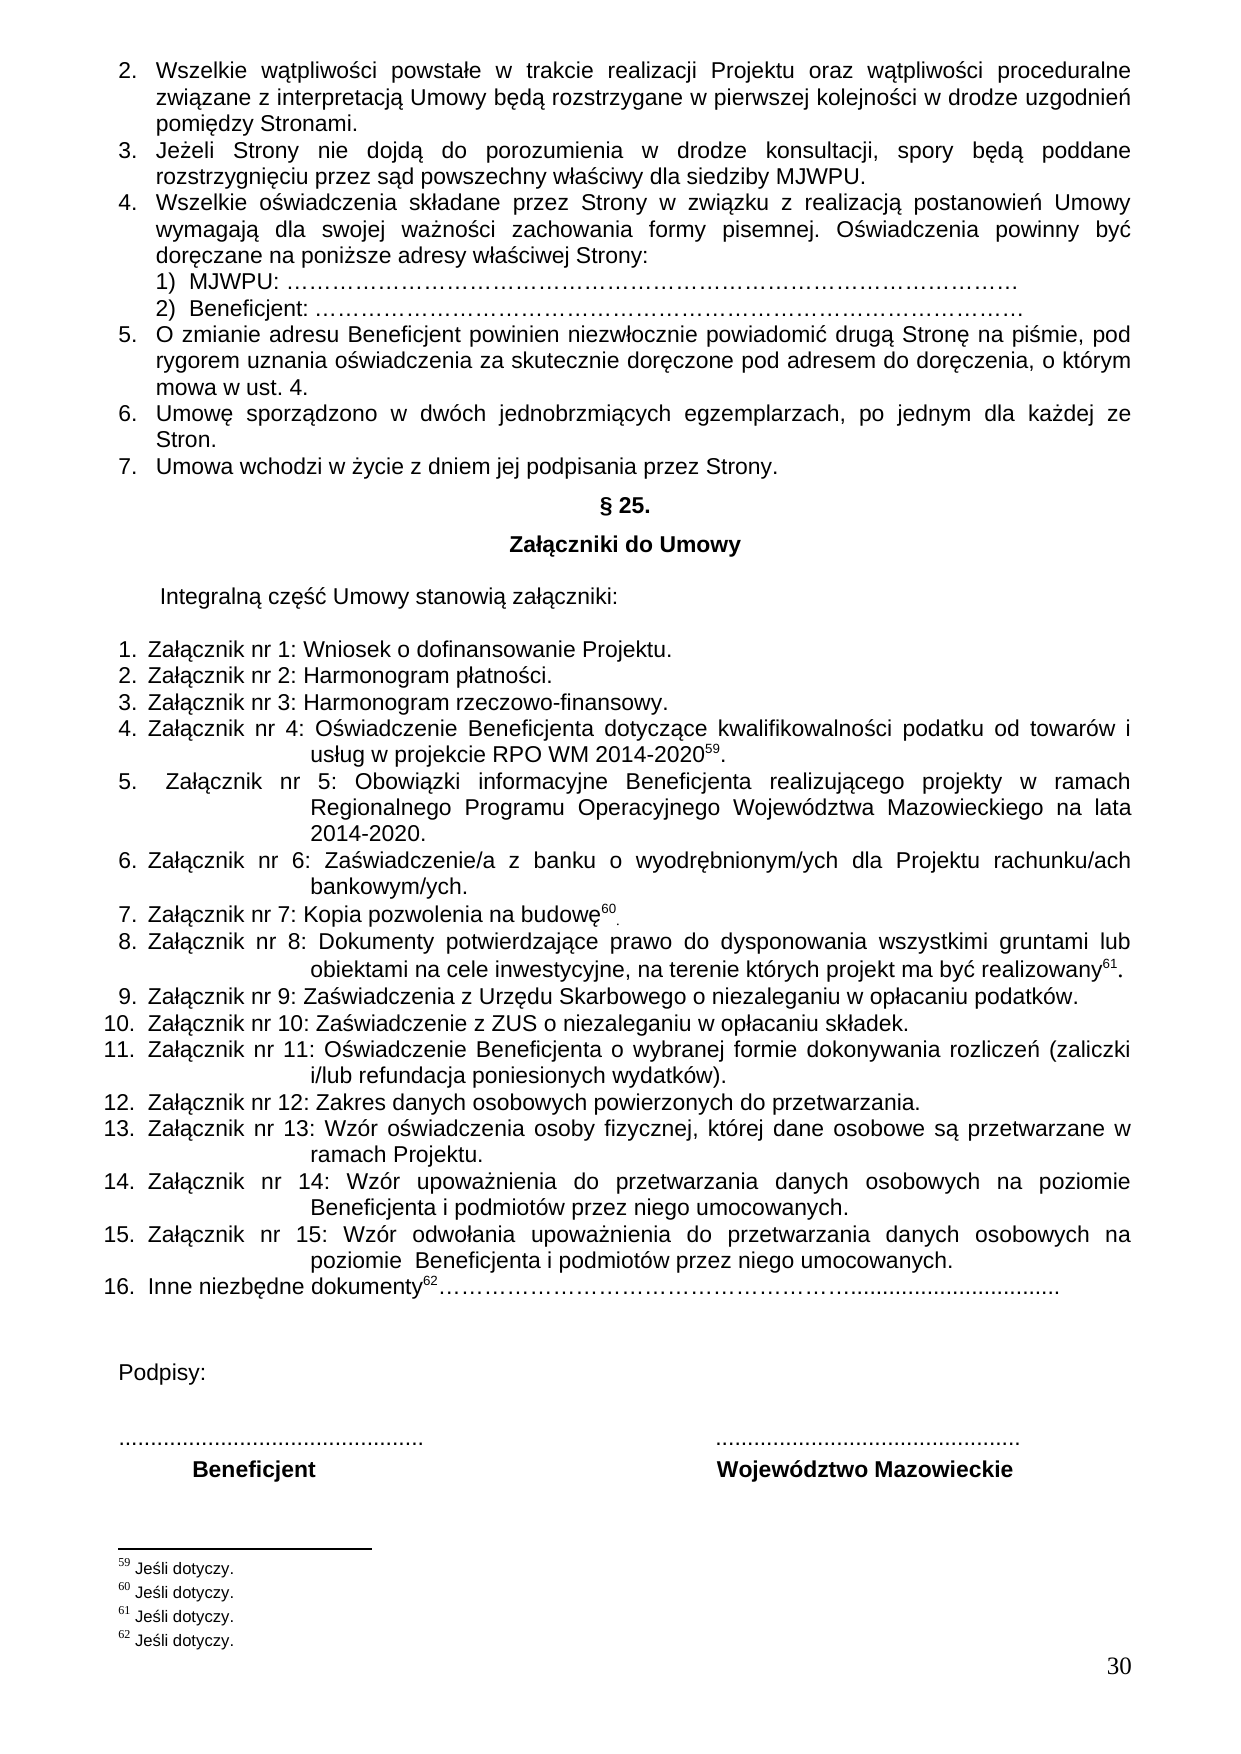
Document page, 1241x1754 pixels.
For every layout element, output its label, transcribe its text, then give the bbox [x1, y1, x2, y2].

list Załącznik nr 7: Kopia pozwolenia na budowę. [118, 899, 1132, 928]
text Beneficjent Województwo Mazowieckie [192, 1456, 1132, 1483]
list Umowa wchodzi w życie z dniem jej podpisania przez Strony. [118, 453, 1132, 479]
list O zmianie adresu Beneficjent powinien niezwłocznie powiadomić drugą Stronę na piśmie, pod rygorem uznania oświadczenia za skutecznie doręczone pod adresem do doręczenia, o którym mowa w ust. 4. [118, 321, 1132, 400]
list Załącznik nr 3: Harmonogram rzeczowo-finansowy. [118, 689, 1132, 715]
list Umowę sporządzono w dwóch jednobrzmiących egzemplarzach, po jednym dla każdej ze Stron. [118, 400, 1132, 453]
list Beneficjent: ………………………………………………………………………………… [155, 295, 1132, 321]
list MJWPU: …………………………………………………………………………………… [155, 268, 1132, 295]
list Załącznik nr 10: Zaświadczenie z ZUS o niezaleganiu w opłacaniu składek. [103, 1010, 1132, 1036]
list Załącznik nr 6: Zaświadczenie/a z banku o wyodrębnionym/ych dla Projektu rachunku/ach bankowym/ych. [118, 847, 1132, 899]
list Załącznik nr 4: Oświadczenie Beneficjenta dotyczące kwalifikowalności podatku od towarów i usług w projekcie RPO WM 2014-2020. [118, 715, 1132, 768]
list Załącznik nr 1: Wniosek o dofinansowanie Projektu. [118, 636, 1132, 662]
list Wszelkie wątpliwości powstałe w trakcie realizacji Projektu oraz wątpliwości proceduralne związane z interpretacją Umowy będą rozstrzygane w pierwszej kolejności w drodze uzgodnień pomiędzy Stronami. [118, 57, 1132, 137]
list Załącznik nr 9: Zaświadczenia z Urzędu Skarbowego o niezaleganiu w opłacaniu podatków. [118, 983, 1132, 1010]
subtitle § 25. [118, 492, 1132, 518]
list Załącznik nr 8: Dokumenty potwierdzające prawo do dysponowania wszystkimi gruntami lub obiektami na cele inwestycyjne, na terenie których projekt ma być realizowany. [118, 928, 1132, 983]
list Załącznik nr 12: Zakres danych osobowych powierzonych do przetwarzania. [103, 1089, 1132, 1115]
text Integralną część Umowy stanowią załączniki: [159, 583, 1132, 609]
list Załącznik nr 15: Wzór odwołania upoważnienia do przetwarzania danych osobowych na poziomie Beneficjenta i podmiotów przez niego umocowanych. [103, 1221, 1132, 1273]
list Załącznik nr 5: Obowiązki informacyjne Beneficjenta realizującego projekty w ramach Regionalnego Programu Operacyjnego Województwa Mazowieckiego na lata 2014-2020. [118, 768, 1132, 847]
subtitle Załączniki do Umowy [118, 531, 1132, 557]
list Załącznik nr 13: Wzór oświadczenia osoby fizycznej, której dane osobowe są przetwarzane w ramach Projektu. [103, 1115, 1132, 1168]
list Wszelkie oświadczenia składane przez Strony w związku z realizacją postanowień Umowy wymagają dla swojej ważności zachowania formy pisemnej. Oświadczenia powinny być doręczane na poniższe adresy właściwej Strony: [118, 189, 1132, 268]
list Załącznik nr 2: Harmonogram płatności. [118, 662, 1132, 689]
text ................................................ ................................................ [118, 1424, 1132, 1450]
list Załącznik nr 14: Wzór upoważnienia do przetwarzania danych osobowych na poziomie Beneficjenta i podmiotów przez niego umocowanych. [103, 1168, 1132, 1221]
list Załącznik nr 11: Oświadczenie Beneficjenta o wybranej formie dokonywania rozliczeń (zaliczki i/lub refundacja poniesionych wydatków). [103, 1036, 1132, 1089]
text Podpisy: [118, 1358, 1132, 1385]
list Inne niezbędne dokumenty………………………………………………................................. [103, 1273, 1132, 1299]
list Jeżeli Strony nie dojdą do porozumienia w drodze konsultacji, spory będą poddane rozstrzygnięciu przez sąd powszechny właściwy dla siedziby MJWPU. [118, 137, 1132, 189]
